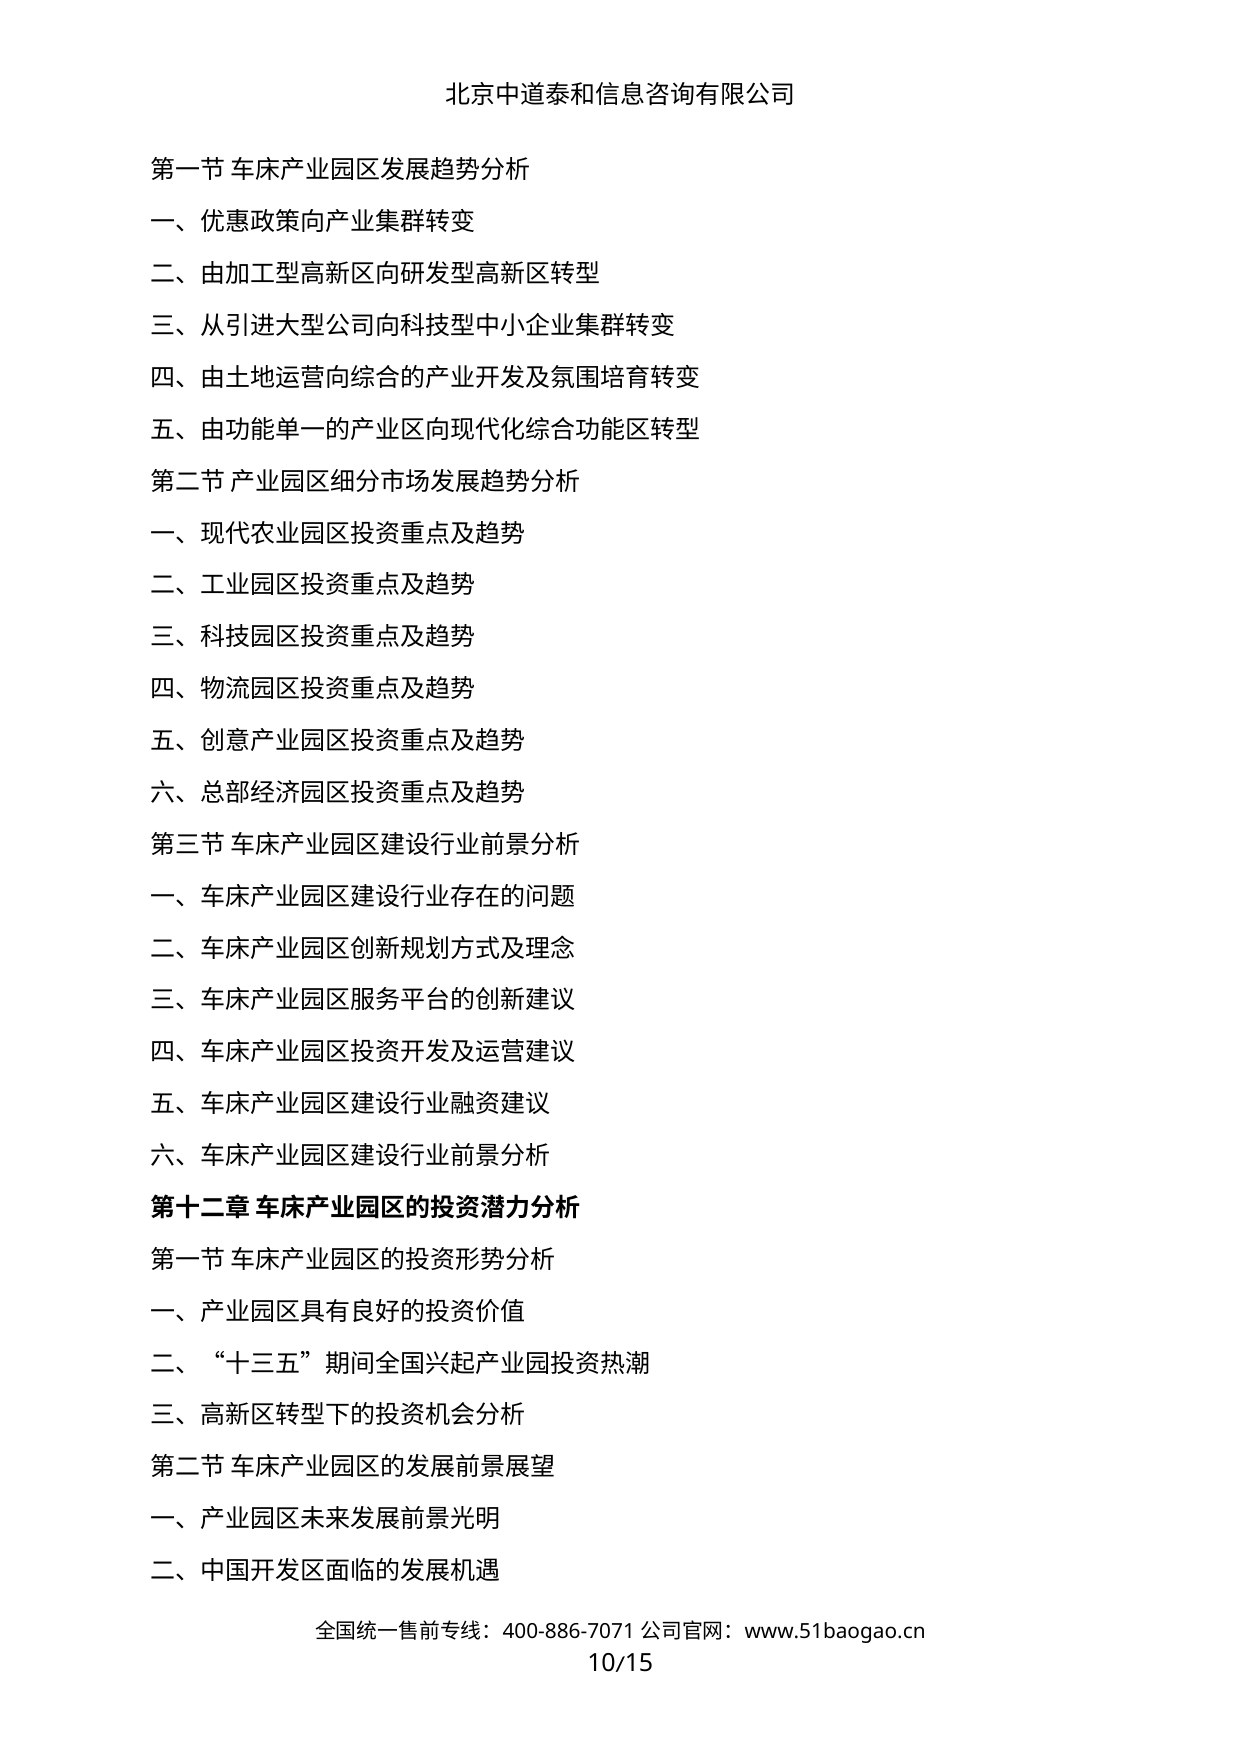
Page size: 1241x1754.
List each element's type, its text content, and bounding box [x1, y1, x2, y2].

text 六、总部经济园区投资重点及趋势 [150, 772, 1090, 809]
text 二、“十三五”期间全国兴起产业园投资热潮 [150, 1343, 1090, 1379]
text 六、车床产业园区建设行业前景分析 [150, 1136, 1090, 1172]
text 一、产业园区未来发展前景光明 [150, 1499, 1090, 1535]
text 二、中国开发区面临的发展机遇 [150, 1551, 1090, 1587]
text 第二节 车床产业园区的发展前景展望 [150, 1447, 1090, 1483]
text 一、优惠政策向产业集群转变 [150, 202, 1090, 238]
text 三、从引进大型公司向科技型中小企业集群转变 [150, 306, 1090, 342]
text 五、创意产业园区投资重点及趋势 [150, 721, 1090, 757]
text 一、车床产业园区建设行业存在的问题 [150, 876, 1090, 912]
text 三、车床产业园区服务平台的创新建议 [150, 980, 1090, 1016]
text 三、高新区转型下的投资机会分析 [150, 1395, 1090, 1431]
text 二、由加工型高新区向研发型高新区转型 [150, 254, 1090, 290]
text 第二节 产业园区细分市场发展趋势分析 [150, 461, 1090, 497]
text 二、车床产业园区创新规划方式及理念 [150, 928, 1090, 964]
text 二、工业园区投资重点及趋势 [150, 565, 1090, 601]
text 三、科技园区投资重点及趋势 [150, 617, 1090, 653]
text 五、由功能单一的产业区向现代化综合功能区转型 [150, 409, 1090, 446]
text 第一节 车床产业园区发展趋势分析 [150, 150, 1090, 186]
text 第三节 车床产业园区建设行业前景分析 [150, 824, 1090, 861]
text 四、由土地运营向综合的产业开发及氛围培育转变 [150, 357, 1090, 394]
text 第十二章 车床产业园区的投资潜力分析 [150, 1187, 1090, 1224]
text 四、车床产业园区投资开发及运营建议 [150, 1032, 1090, 1068]
text 一、现代农业园区投资重点及趋势 [150, 513, 1090, 549]
text 一、产业园区具有良好的投资价值 [150, 1291, 1090, 1327]
text 第一节 车床产业园区的投资形势分析 [150, 1239, 1090, 1276]
text 五、车床产业园区建设行业融资建议 [150, 1084, 1090, 1120]
text 四、物流园区投资重点及趋势 [150, 669, 1090, 705]
